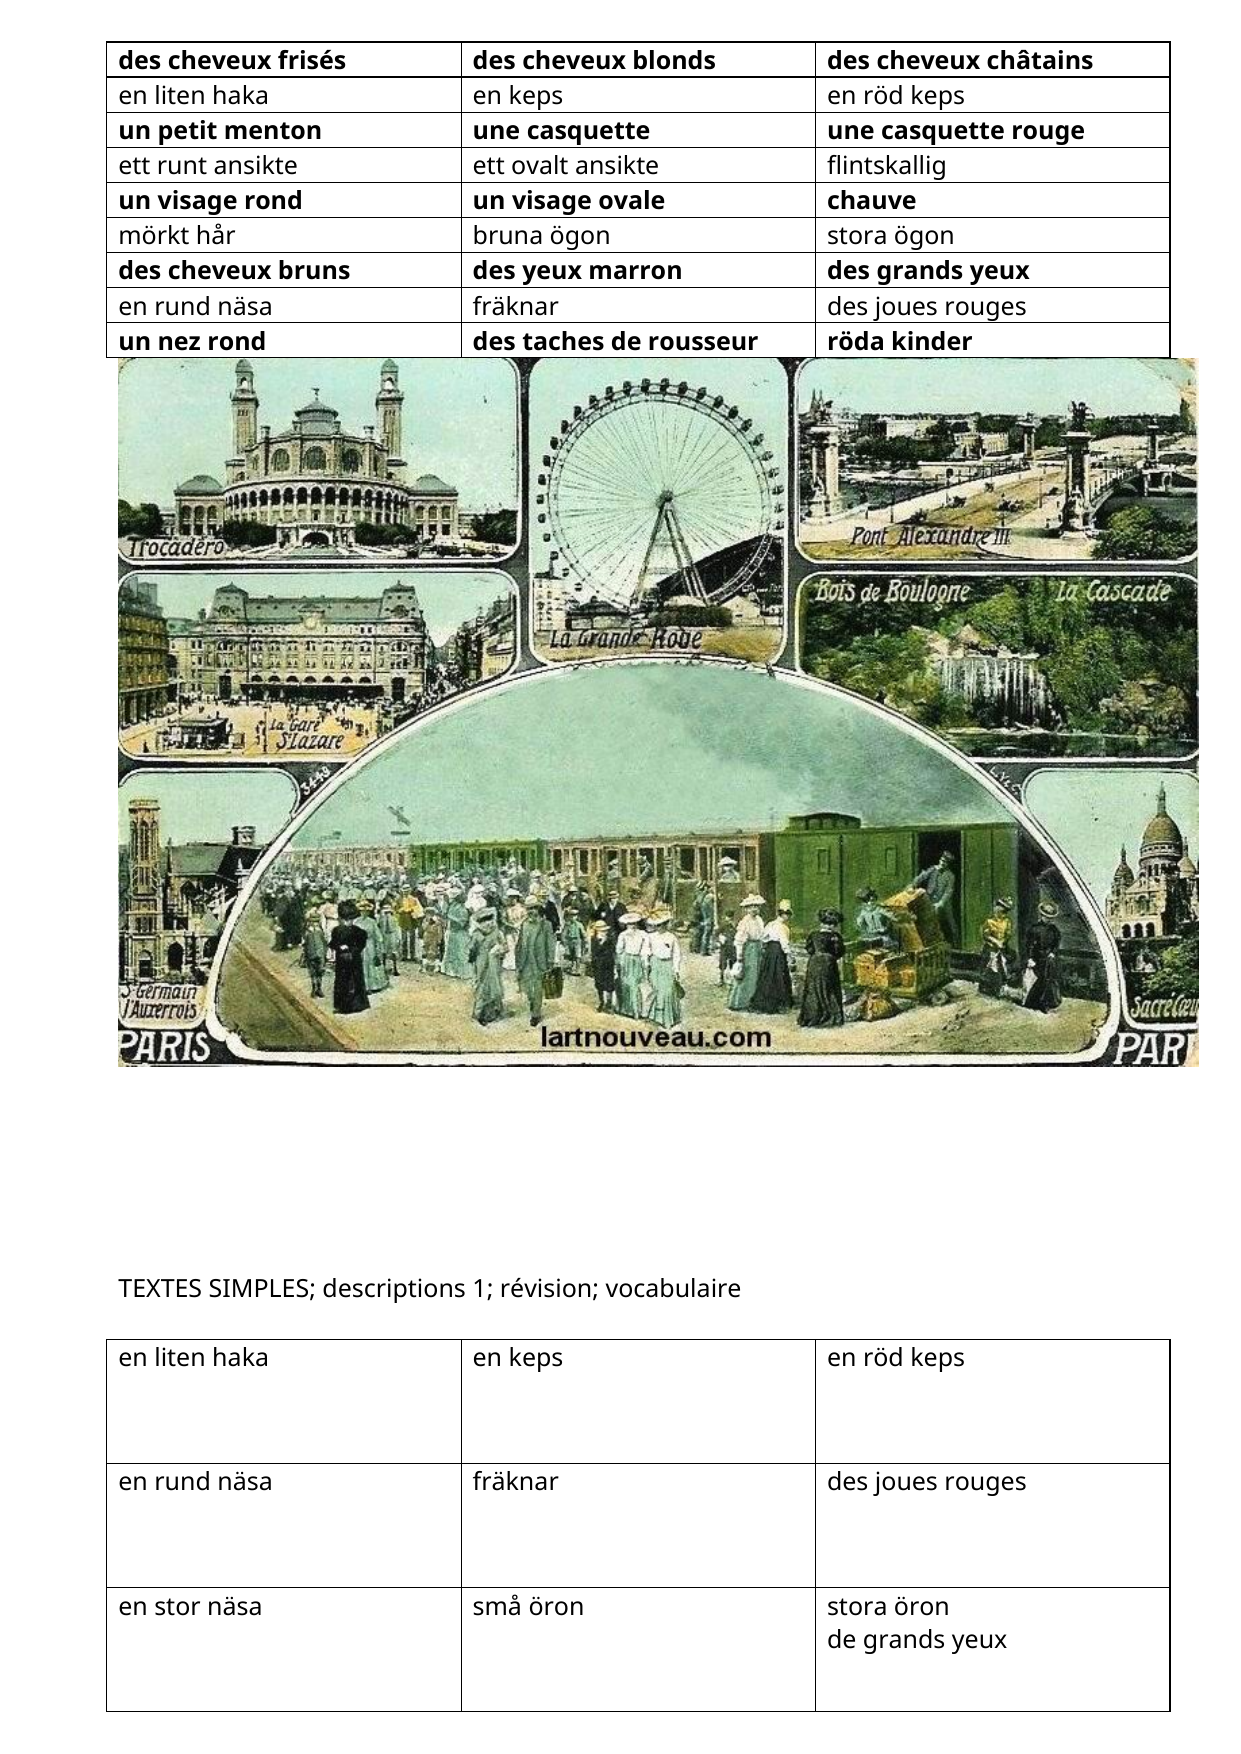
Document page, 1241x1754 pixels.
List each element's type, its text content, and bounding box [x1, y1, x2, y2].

table_cell des cheveux bruns [107, 253, 461, 287]
table_cell des cheveux châtains [816, 43, 1169, 76]
table_header en liten haka [107, 1340, 461, 1463]
table_cell des joues rouges [816, 288, 1169, 322]
table_cell bruna ögon [462, 218, 815, 252]
table_cell mörkt hår [107, 218, 461, 252]
table_cell un nez rond [107, 323, 461, 357]
table_header en keps [462, 1340, 815, 1463]
table_cell en rund näsa [107, 288, 461, 322]
table_cell fräknar [462, 288, 815, 322]
table_cell des yeux marron [462, 253, 815, 287]
table_cell une casquette [462, 113, 815, 147]
table_cell en röd keps [816, 78, 1169, 112]
table_cell des taches de rousseur [462, 323, 815, 357]
table_cell des joues rouges [816, 1464, 1169, 1587]
text TEXTES SIMPLES; descriptions 1; révision; vocabulaire [118, 1271, 1199, 1305]
table_cell un visage ovale [462, 183, 815, 217]
table_cell små öron [462, 1588, 815, 1711]
table_cell des grands yeux [816, 253, 1169, 287]
table_cell ett runt ansikte [107, 148, 461, 182]
table_cell en liten haka [107, 78, 461, 112]
table_cell un visage rond [107, 183, 461, 217]
table_cell stora öron de grands yeux [816, 1588, 1169, 1711]
table_cell une casquette rouge [816, 113, 1169, 147]
table_cell chauve [816, 183, 1169, 217]
table_cell en rund näsa [107, 1464, 461, 1587]
table_cell ett ovalt ansikte [462, 148, 815, 182]
table_cell un petit menton [107, 113, 461, 147]
table_cell des cheveux frisés [107, 43, 461, 76]
table_cell stora ögon [816, 218, 1169, 252]
table_cell fräknar [462, 1464, 815, 1587]
table_cell en keps [462, 78, 815, 112]
table_cell flintskallig [816, 148, 1169, 182]
table_cell en stor näsa [107, 1588, 461, 1711]
table_cell des cheveux blonds [462, 43, 815, 76]
picture [118, 358, 1199, 1067]
table_cell röda kinder [816, 323, 1169, 357]
table_header en röd keps [816, 1340, 1169, 1463]
